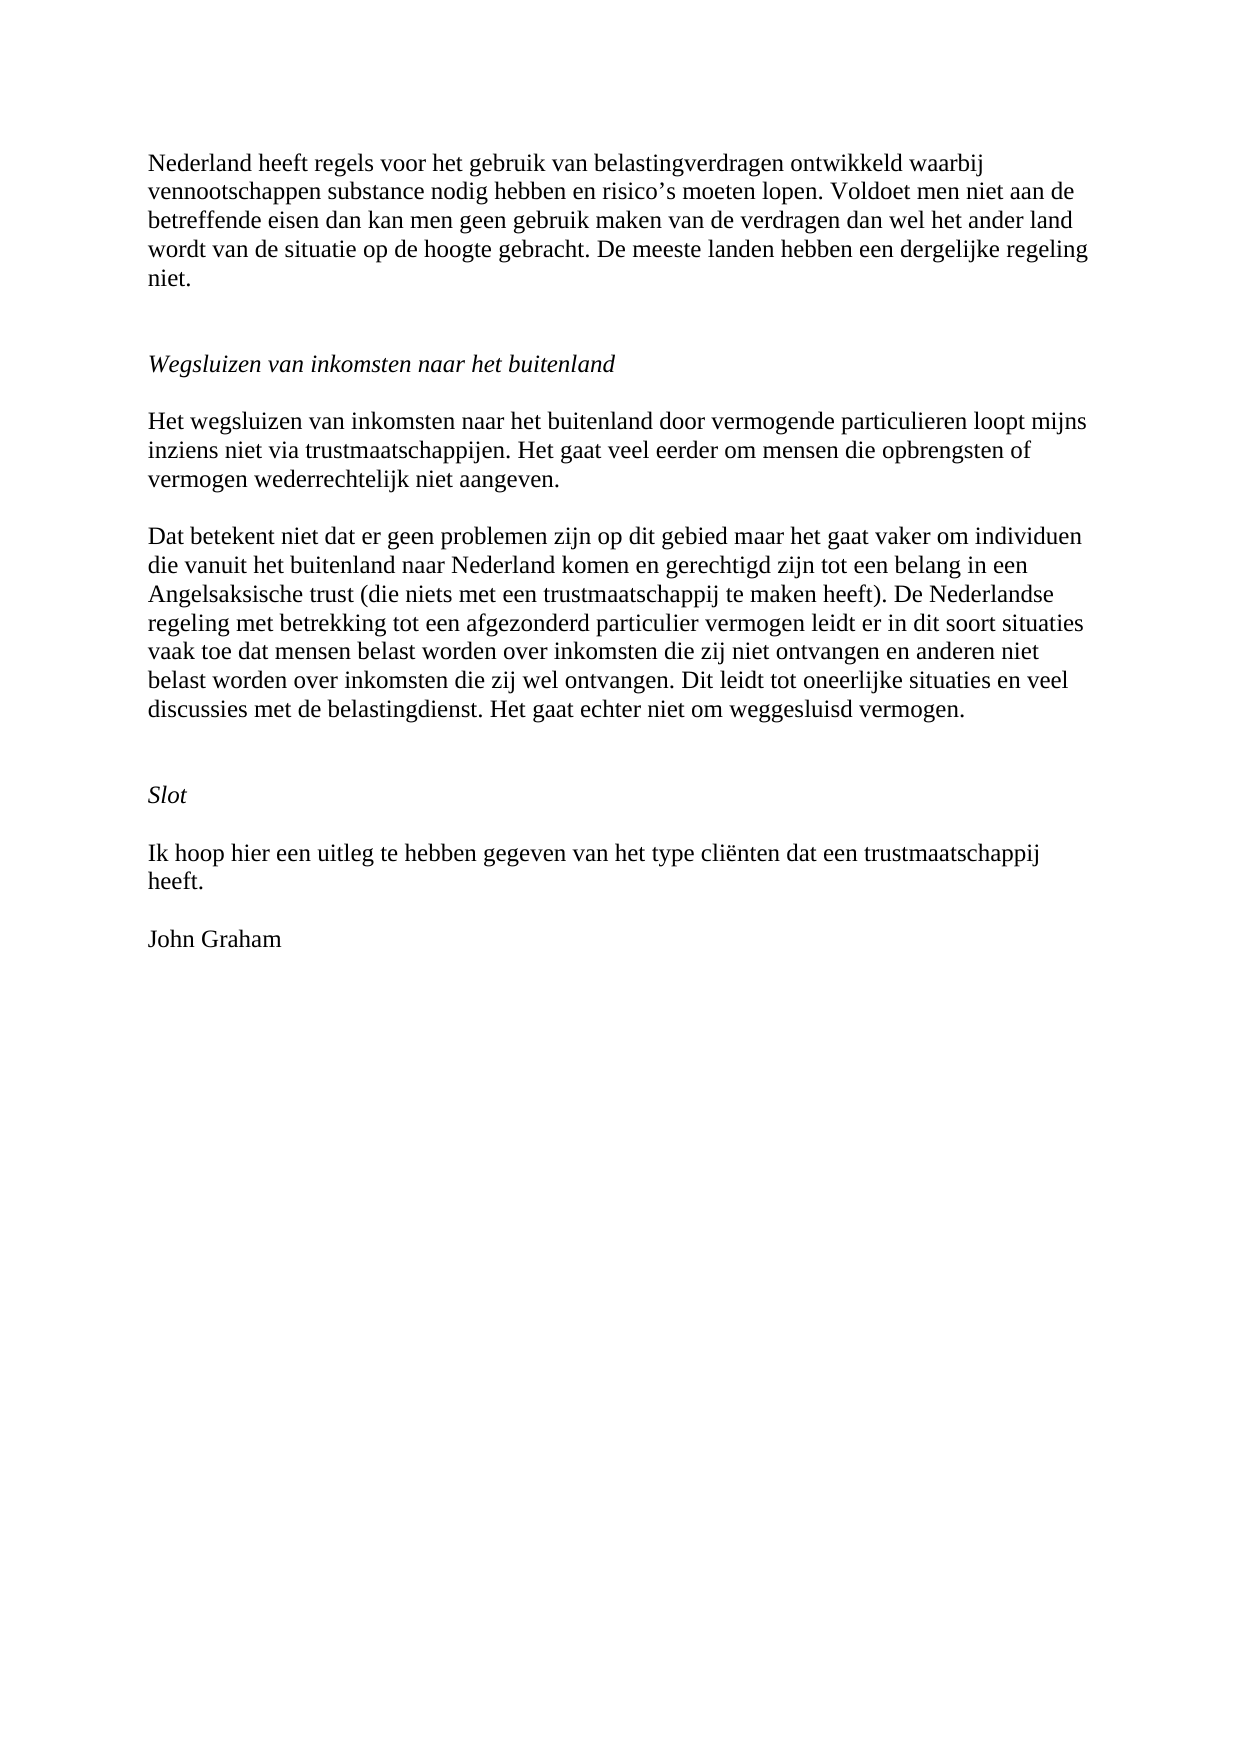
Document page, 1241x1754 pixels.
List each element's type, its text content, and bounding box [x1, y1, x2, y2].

text Slot [148, 780, 1093, 809]
text Wegsluizen van inkomsten naar het buitenland [148, 349, 1093, 378]
text Ik hoop hier een uitleg te hebben gegeven van het type cliënten dat een trustmaatschappij heeft. [148, 838, 1093, 895]
text Nederland heeft regels voor het gebruik van belastingverdragen ontwikkeld waarbij vennootschappen substance nodig hebben en risico’s moeten lopen. Voldoet men niet aan de betreffende eisen dan kan men geen gebruik maken van de verdragen dan wel het ander land wordt van de situatie op de hoogte gebracht. De meeste landen hebben een dergelijke regeling niet. [148, 148, 1093, 291]
text Het wegsluizen van inkomsten naar het buitenland door vermogende particulieren loopt mijns inziens niet via trustmaatschappijen. Het gaat veel eerder om mensen die opbrengsten of vermogen wederrechtelijk niet aangeven. [148, 406, 1093, 493]
text John Graham [148, 924, 1093, 953]
text Dat betekent niet dat er geen problemen zijn op dit gebied maar het gaat vaker om individuen die vanuit het buitenland naar Nederland komen en gerechtigd zijn tot een belang in een Angelsaksische trust (die niets met een trustmaatschappij te maken heeft). De Nederlandse regeling met betrekking tot een afgezonderd particulier vermogen leidt er in dit soort situaties vaak toe dat mensen belast worden over inkomsten die zij niet ontvangen en anderen niet belast worden over inkomsten die zij wel ontvangen. Dit leidt tot oneerlijke situaties en veel discussies met de belastingdienst. Het gaat echter niet om weggesluisd vermogen. [148, 521, 1093, 723]
